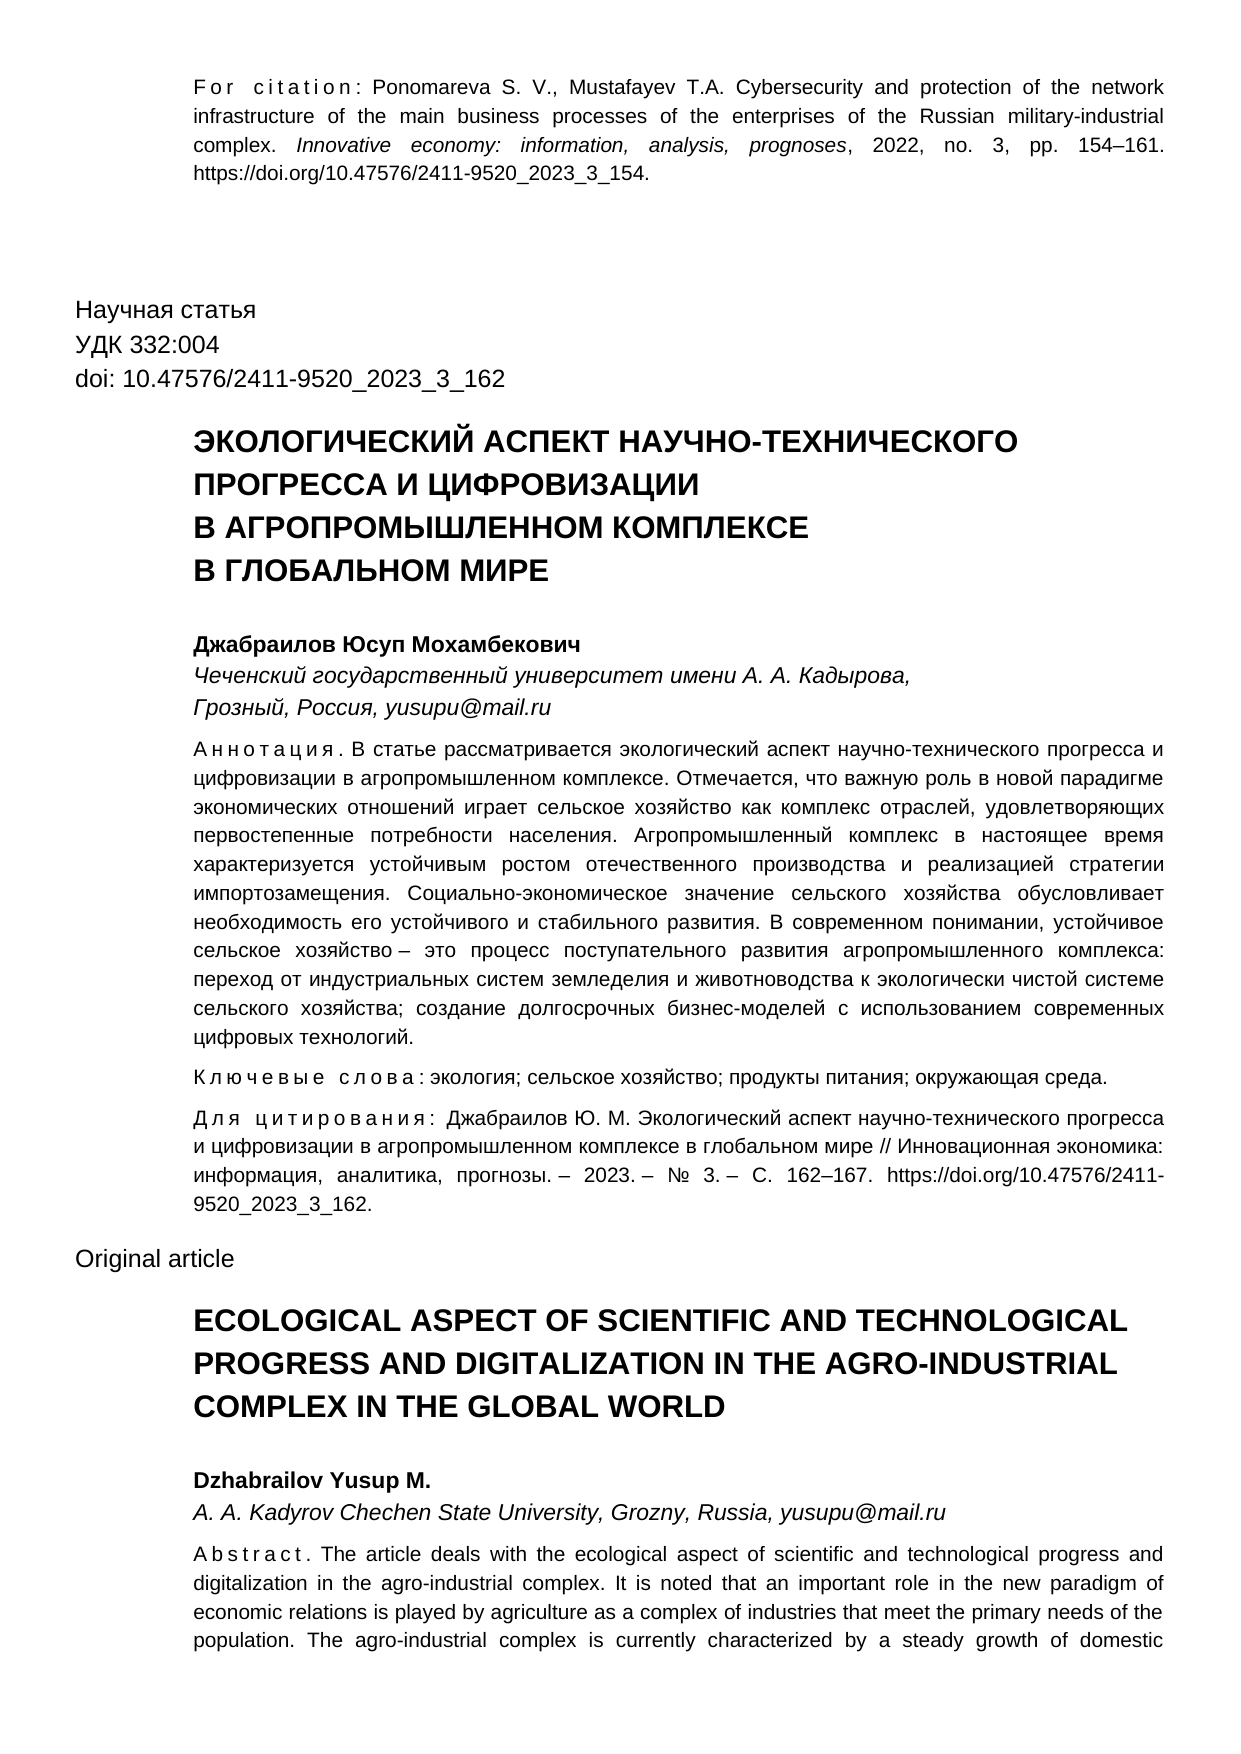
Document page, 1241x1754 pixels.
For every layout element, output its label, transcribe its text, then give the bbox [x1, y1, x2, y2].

text Original article [75, 1244, 1165, 1273]
text Аннотация. В статье рассматривается экологический аспект научно-технического прогресса и цифровизации в агропромышленном комплексе. Отмечается, что важную роль в новой парадигме экономических отношений играет сельское хозяйство как комплекс отраслей, удовлетворяющих первостепенные потребности населения. Агропромышленный комплекс в настоящее время характеризуется устойчивым ростом отечественного производства и реализацией стратегии импортозамещения. Социально-экономическое значение сельского хозяйства обусловливает необходимость его устойчивого и стабильного развития. В современном понимании, устойчивое сельское хозяйство – это процесс поступательного развития агропромышленного комплекса: переход от индустриальных систем земледелия и животноводства к экологически чистой системе сельского хозяйства; создание долгосрочных бизнес-моделей с использованием современных цифровых технологий. [193, 737, 1165, 1048]
text Для цитирования: Джабраилов Ю. М. Экологический аспект научно-технического прогресса и цифровизации в агропромышленном комплексе в глобальном мире // Инновационная экономика: информация, аналитика, прогнозы. – 2023. – № 3. – С. 162–167. https://doi.org/10.47576/2411-9520_2023_3_162. [193, 1106, 1165, 1216]
text doi: 10.47576/2411-9520_2023_3_162 [75, 364, 1165, 393]
text Научная статья [75, 296, 1165, 324]
text A. A. Kadyrov Chechen State University, Grozny, Russia, yusupu@mail.ru [193, 1499, 1165, 1525]
text Джабраилов Юсуп Мохамбекович [193, 631, 1165, 657]
text Чеченский государственный университет имени А. А. Кадырова, Грозный, Россия, yusupu@mail.ru [193, 662, 1165, 720]
text Ecological aspect of scientific and technological progress and digitalization in the agro-industrial complex in the global world [193, 1302, 1165, 1424]
text For citation: Ponomareva S. V., Mustafayev T.A. Cybersecurity and protection of the network infrastructure of the main business processes of the enterprises of the Russian military-industrial complex. Innovative economy: information, analysis, prognoses, 2022, no. 3, pp. 154–161. https://doi.org/10.47576/2411-9520_2023_3_154. [193, 75, 1165, 185]
text УДК 332:004 [75, 330, 1165, 359]
text Ключевые слова: экология; сельское хозяйство; продукты питания; окружающая среда. [193, 1065, 1165, 1089]
text Экологический аспект научно-технического прогресса и цифровизации в агропромышленном комплексе в глобальном мире [193, 423, 1165, 588]
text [193, 1542, 1165, 1652]
text Dzhabrailov Yusup M. [193, 1467, 1165, 1493]
